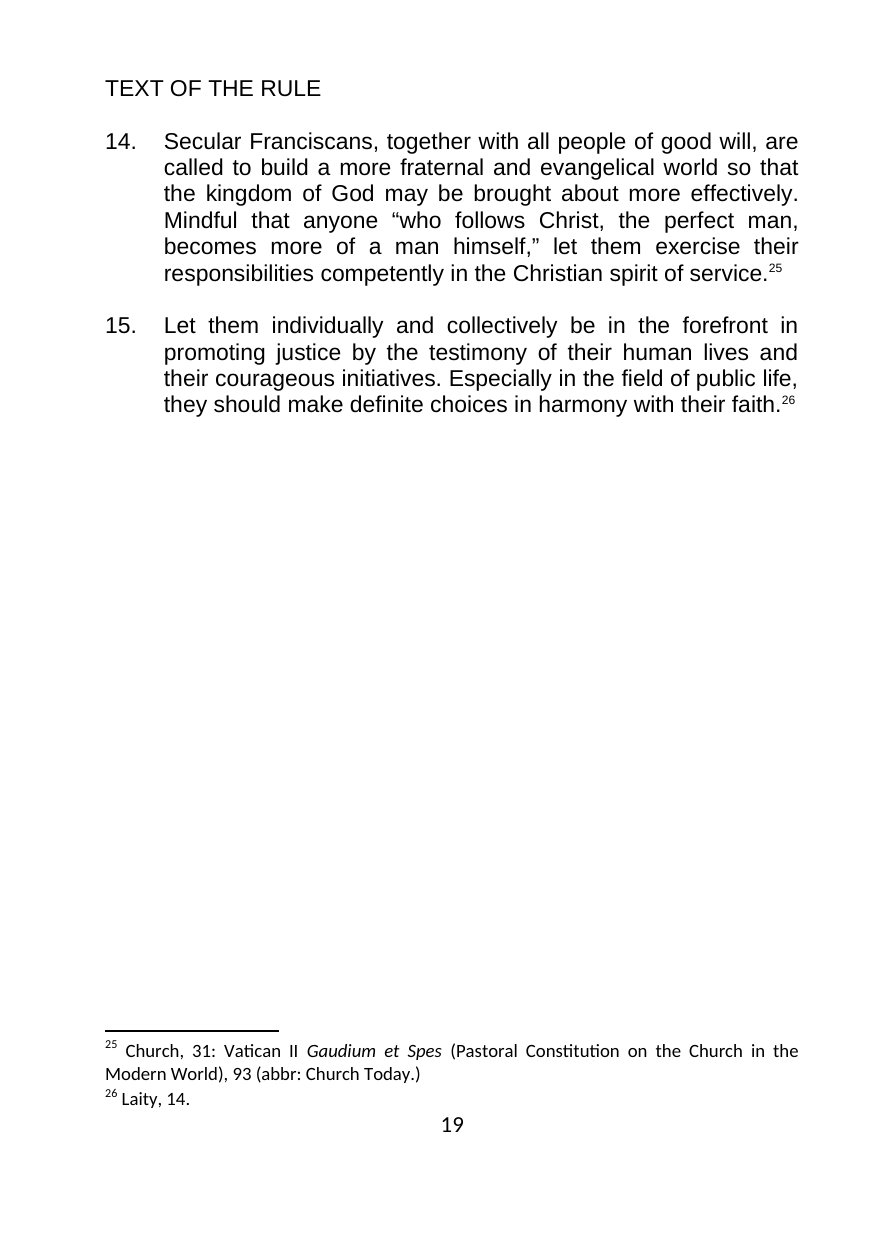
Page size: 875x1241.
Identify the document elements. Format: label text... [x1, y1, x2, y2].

list 14. Secular Franciscans, together with all people of good will, are called to build a more fraternal and evangelical world so that the kingdom of God may be brought about more effectively. Mindful that anyone “who follows Christ, the perfect man, becomes more of a man himself,” let them exercise their responsibilities competently in the Christian spirit of service. [105, 128, 799, 286]
list TEXT OF THE RULE [105, 75, 799, 101]
list 15. Let them individually and collectively be in the forefront in promoting justice by the testimony of their human lives and their courageous initiatives. Especially in the field of public life, they should make definite choices in harmony with their faith. [105, 312, 799, 418]
